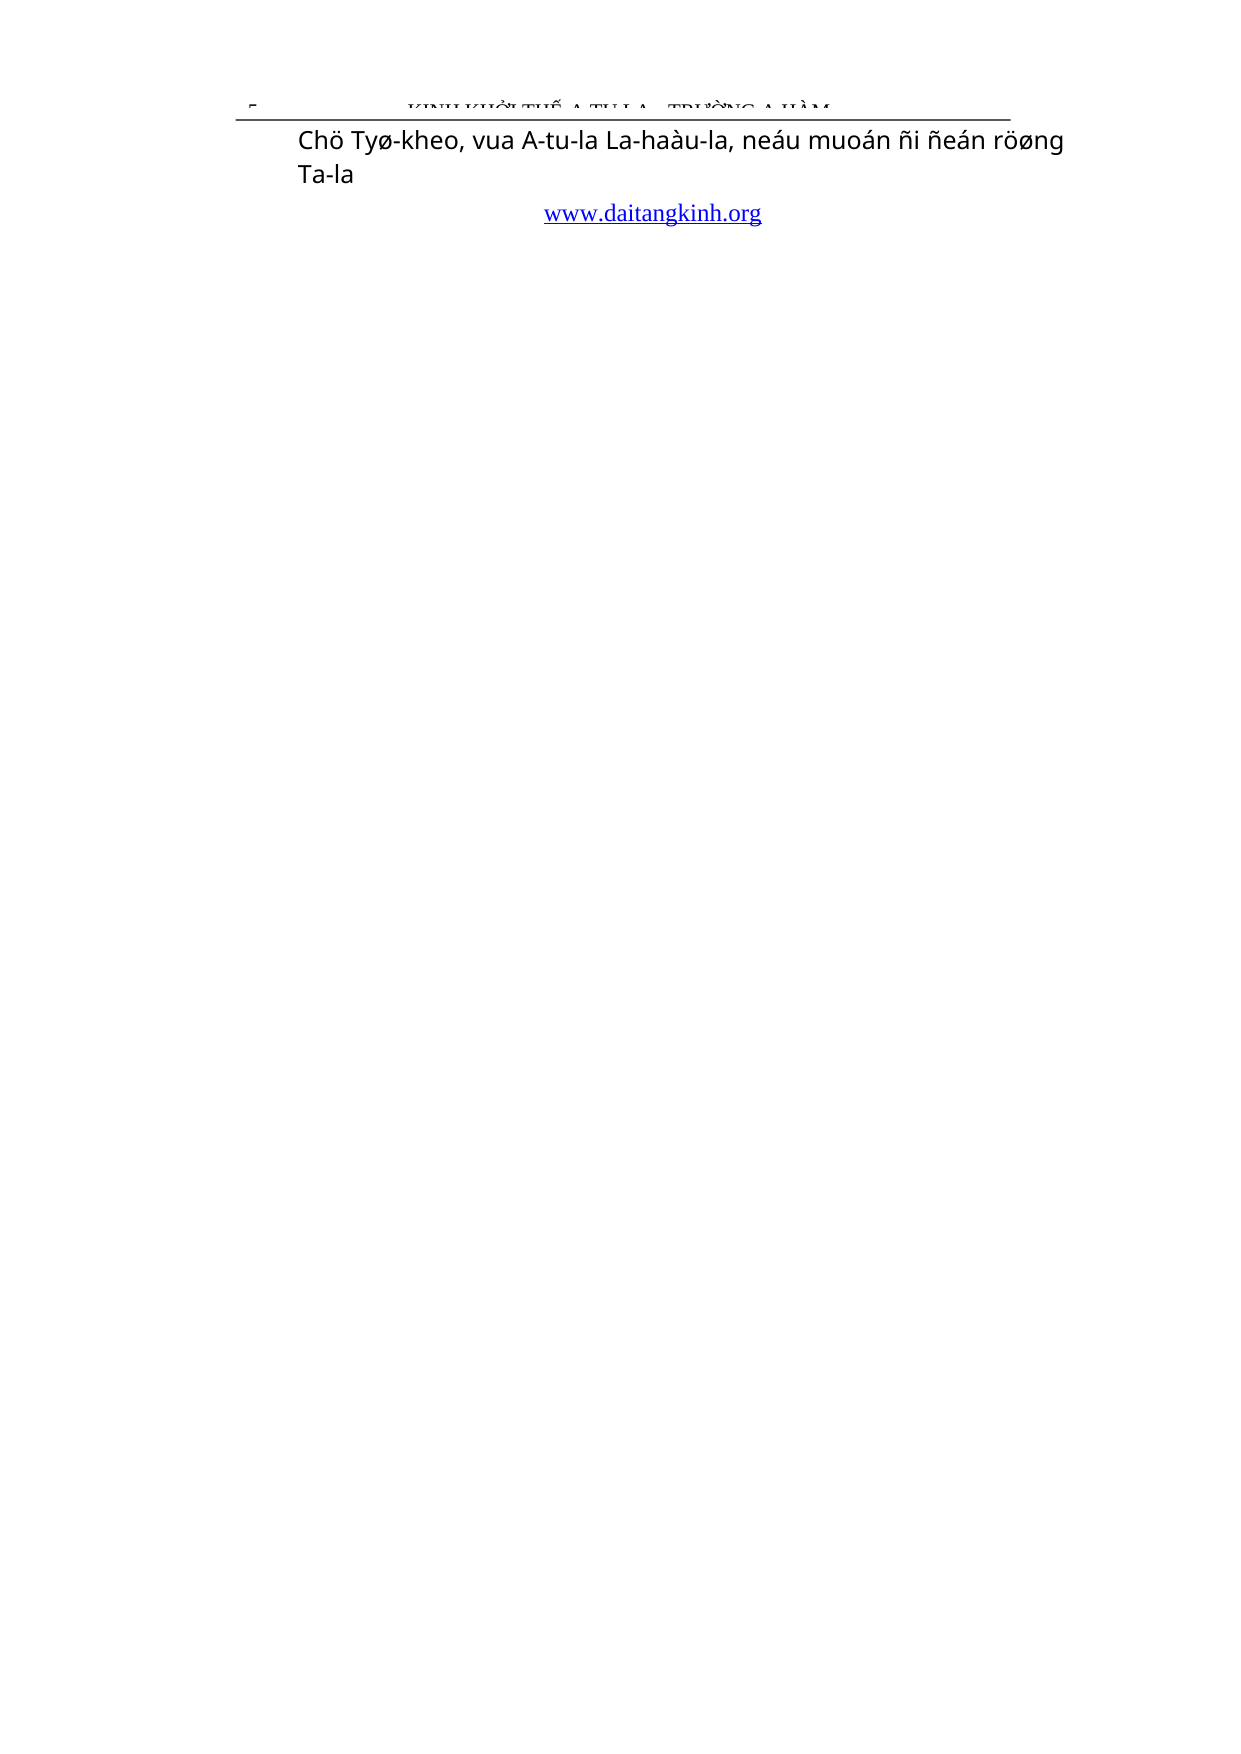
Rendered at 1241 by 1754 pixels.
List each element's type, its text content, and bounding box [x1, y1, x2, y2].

text Chö Tyø-kheo, vua A-tu-la La-haàu-la, neáu muoán ñi ñeán röøng Ta-la [298, 123, 1065, 191]
text www.daitangkinh.org [456, 198, 848, 227]
